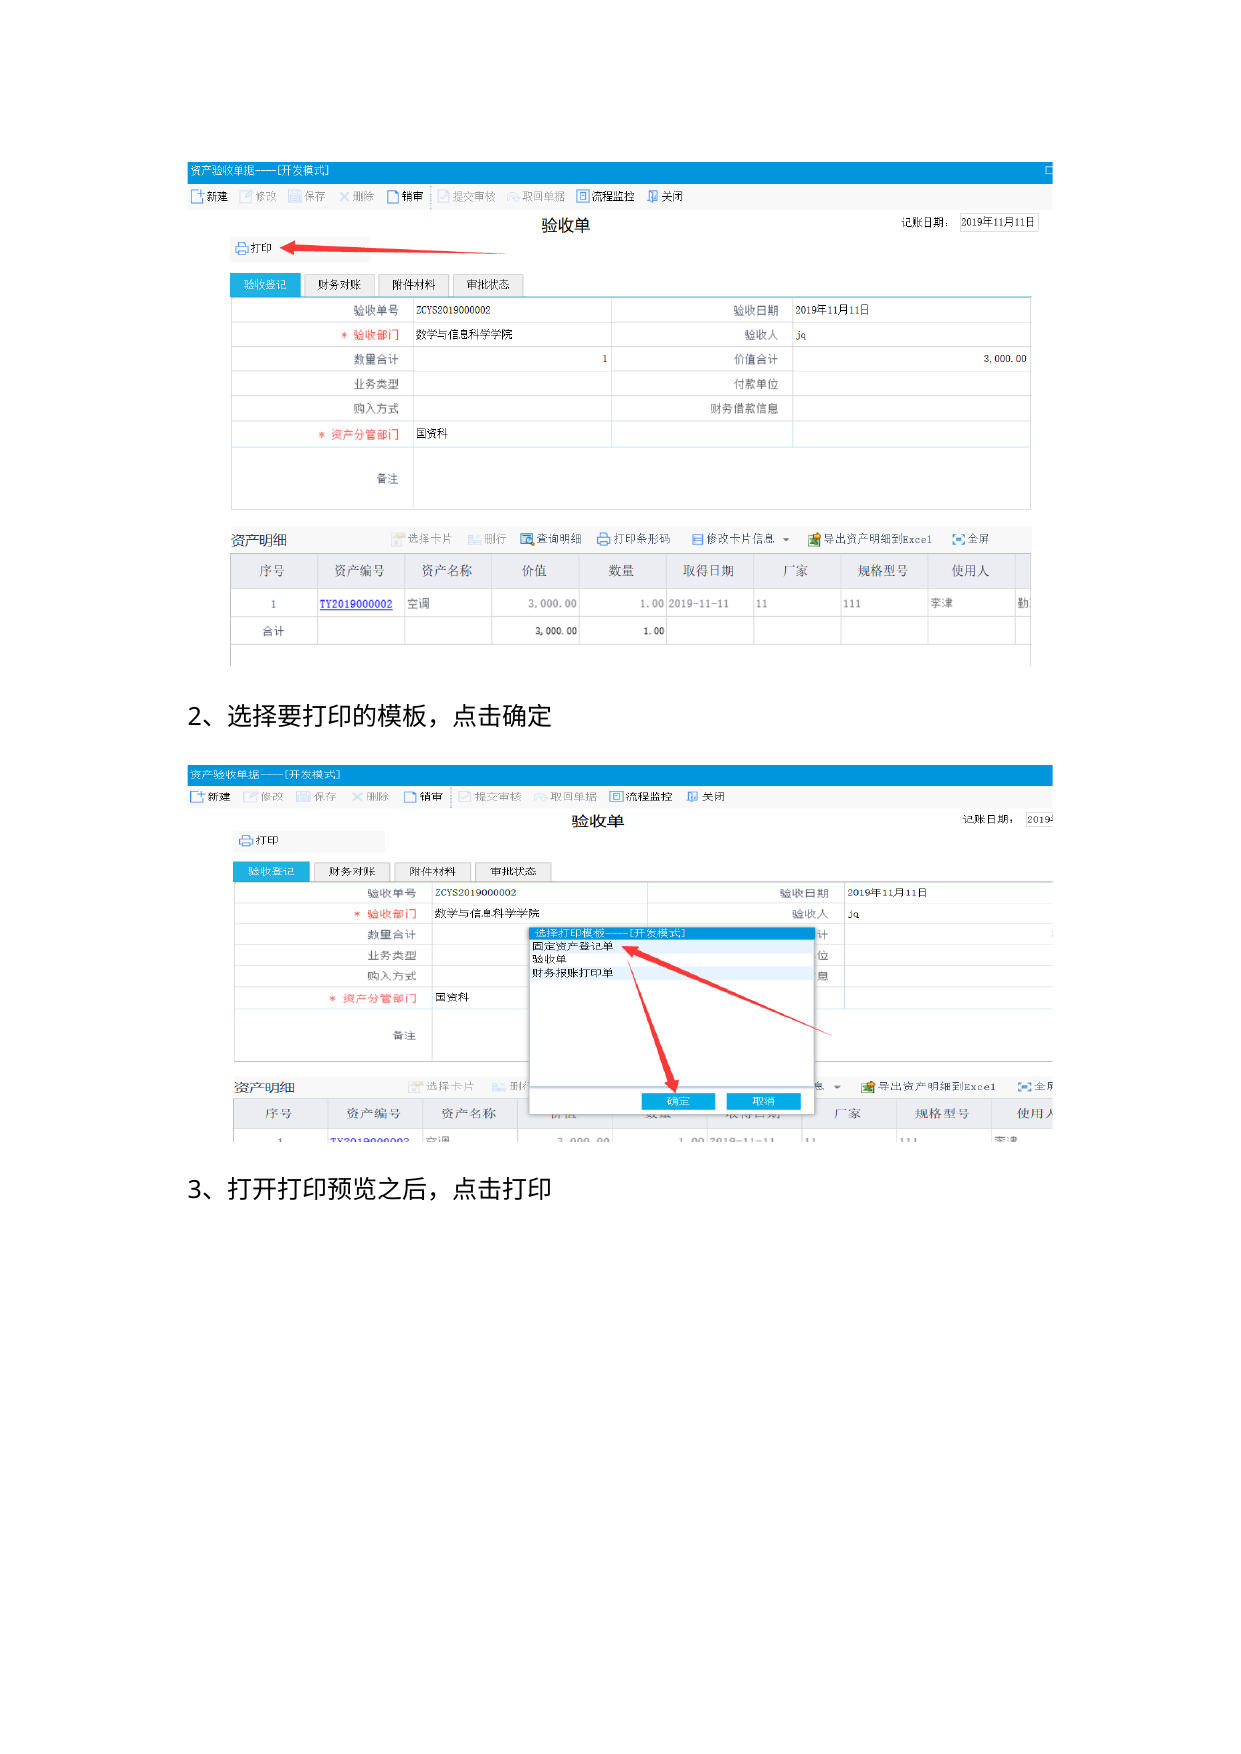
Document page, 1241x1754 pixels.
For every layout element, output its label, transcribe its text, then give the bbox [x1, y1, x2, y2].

text 3、打开打印预览之后，点击打印 [187, 1155, 1053, 1220]
text 2、选择要打印的模板，点击确定 [187, 682, 1053, 747]
picture [187, 787, 1053, 1142]
picture [187, 185, 1053, 666]
